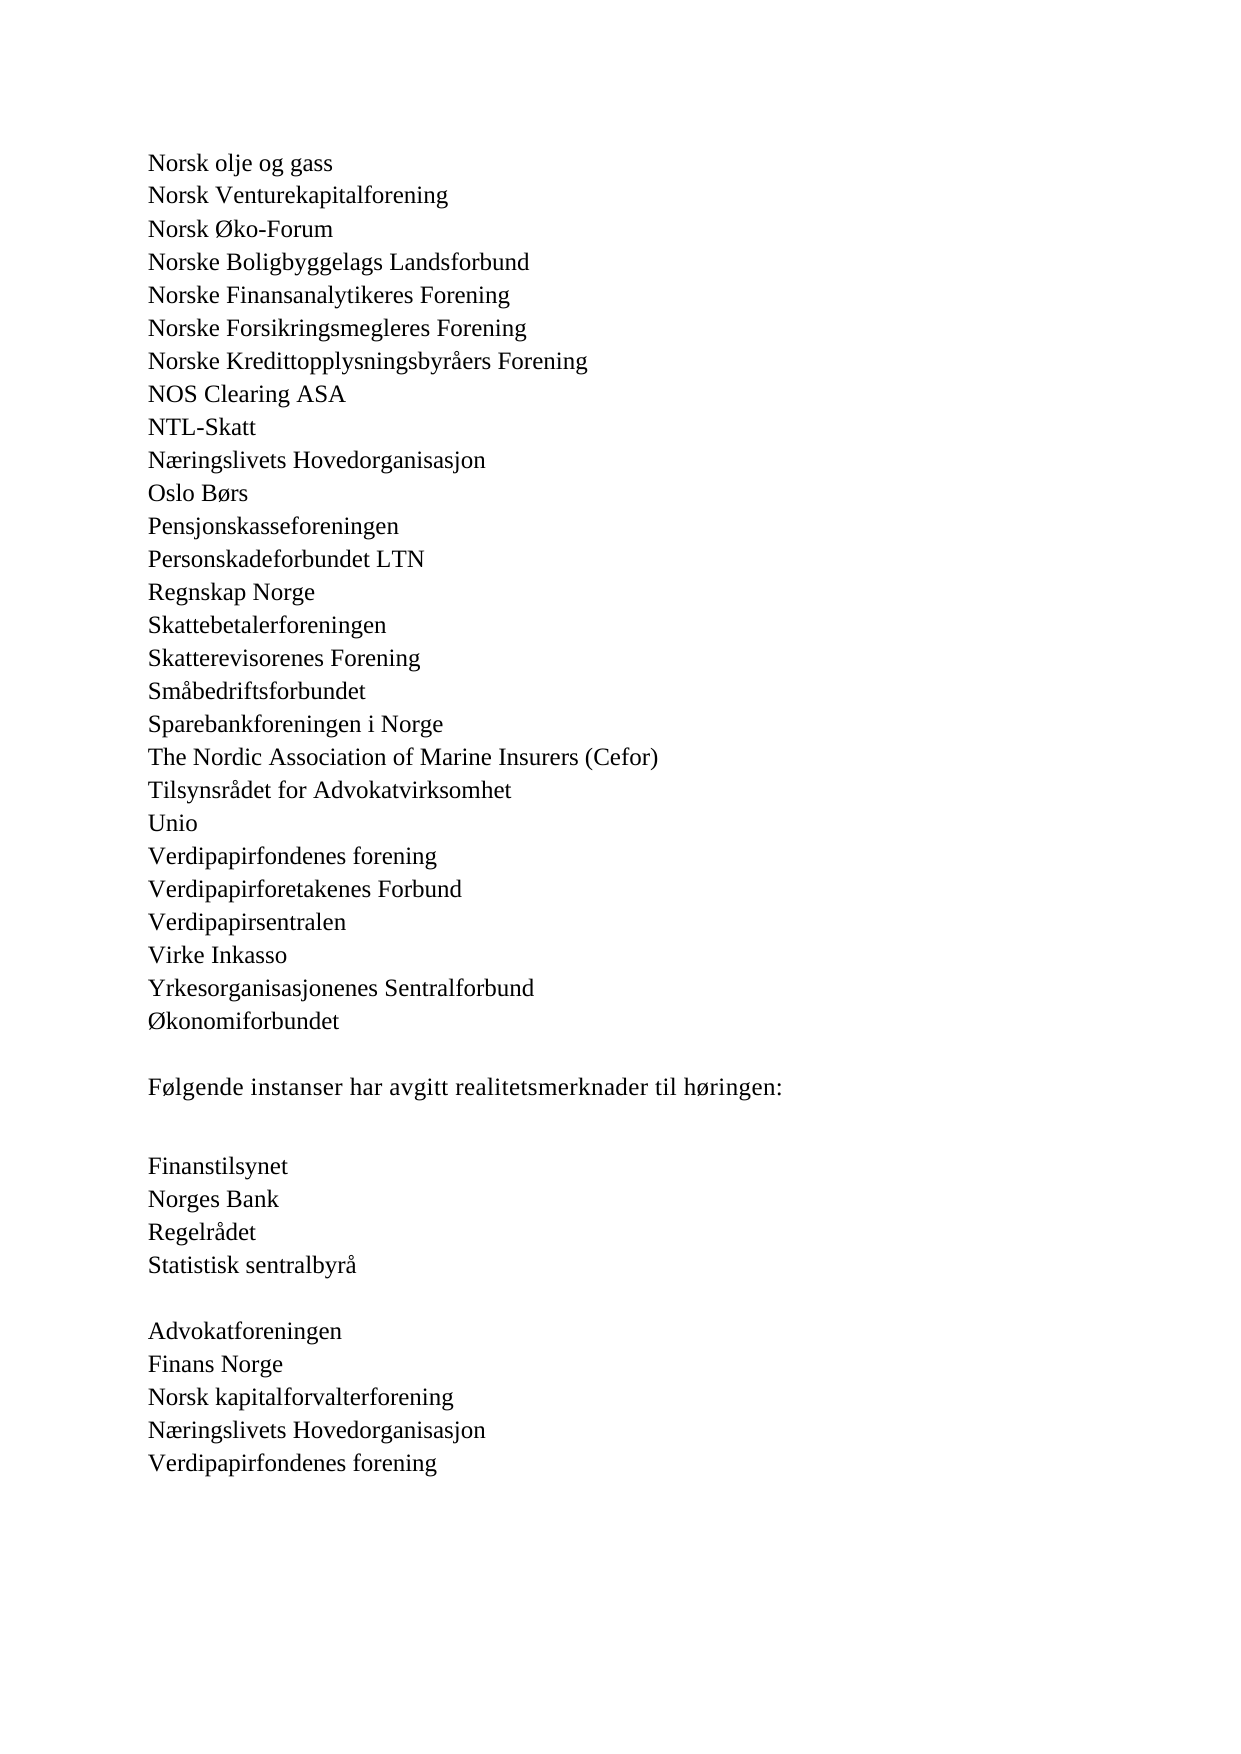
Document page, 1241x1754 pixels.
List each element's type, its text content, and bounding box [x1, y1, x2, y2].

list Norsk Venturekapitalforening [148, 181, 1093, 209]
list Regelrådet [148, 1217, 1093, 1246]
list Tilsynsrådet for Advokatvirksomhet [148, 775, 1093, 804]
list The Nordic Association of Marine Insurers (Cefor) [148, 742, 1093, 771]
list Verdipapirfondenes forening [148, 1448, 1093, 1477]
list NOS Clearing ASA [148, 379, 1093, 407]
list Verdipapirsentralen [148, 907, 1093, 936]
list Pensjonskasseforeningen [148, 511, 1093, 539]
list Finans Norge [148, 1349, 1093, 1378]
list Verdipapirforetakenes Forbund [148, 874, 1093, 903]
list Sparebankforeningen i Norge [148, 709, 1093, 738]
list Yrkesorganisasjonenes Sentralforbund [148, 973, 1093, 1002]
list Norsk olje og gass [148, 148, 1093, 176]
list Småbedriftsforbundet [148, 676, 1093, 705]
list Verdipapirfondenes forening [148, 841, 1093, 870]
text Følgende instanser har avgitt realitetsmerknader til høringen: [148, 1072, 1093, 1101]
list Regnskap Norge [148, 577, 1093, 606]
list Personskadeforbundet LTN [148, 544, 1093, 573]
list Norsk Øko-Forum [148, 214, 1093, 242]
list Norsk kapitalforvalterforening [148, 1382, 1093, 1411]
list Norske Finansanalytikeres Forening [148, 280, 1093, 308]
list Skattebetalerforeningen [148, 610, 1093, 639]
list Virke Inkasso [148, 940, 1093, 969]
list Norske Forsikringsmegleres Forening [148, 313, 1093, 341]
list Finanstilsynet [148, 1151, 1093, 1179]
list Norske Kredittopplysningsbyråers Forening [148, 346, 1093, 374]
list Skatterevisorenes Forening [148, 643, 1093, 672]
list Næringslivets Hovedorganisasjon [148, 1415, 1093, 1444]
list Norges Bank [148, 1184, 1093, 1212]
list Advokatforeningen [148, 1316, 1093, 1344]
list Økonomiforbundet [148, 1006, 1093, 1035]
list Unio [148, 808, 1093, 837]
list Statistisk sentralbyrå [148, 1250, 1093, 1278]
list Oslo Børs [148, 478, 1093, 507]
list Næringslivets Hovedorganisasjon [148, 445, 1093, 473]
list Norske Boligbyggelags Landsforbund [148, 247, 1093, 275]
list NTL-Skatt [148, 412, 1093, 441]
